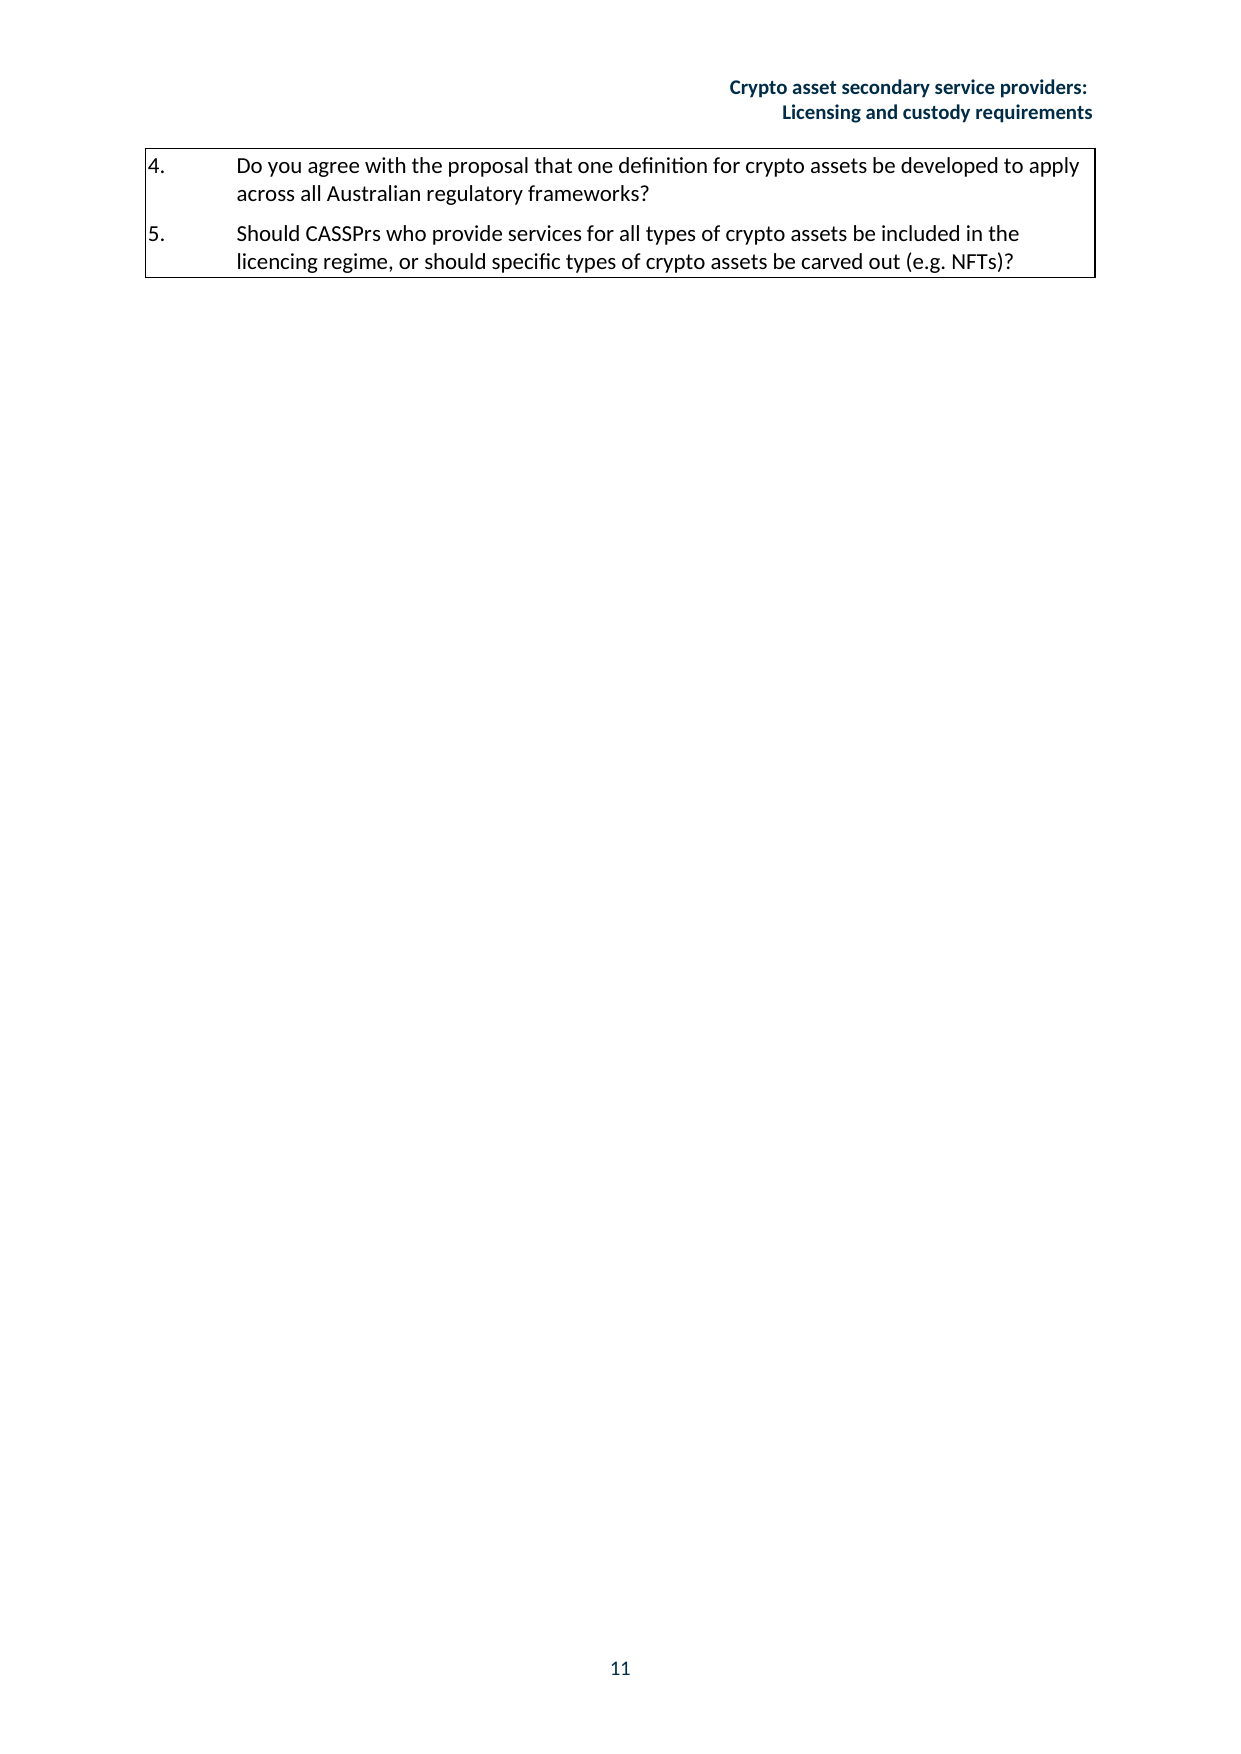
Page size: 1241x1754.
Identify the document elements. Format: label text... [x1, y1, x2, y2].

text Do you agree with the proposal that one definition for crypto assets be developed to apply across all Australian regulatory frameworks? [146, 149, 1094, 207]
text Should CASSPrs who provide services for all types of crypto assets be included in the licencing regime, or should specific types of crypto assets be carved out (e.g. NFTs)? [146, 216, 1094, 277]
